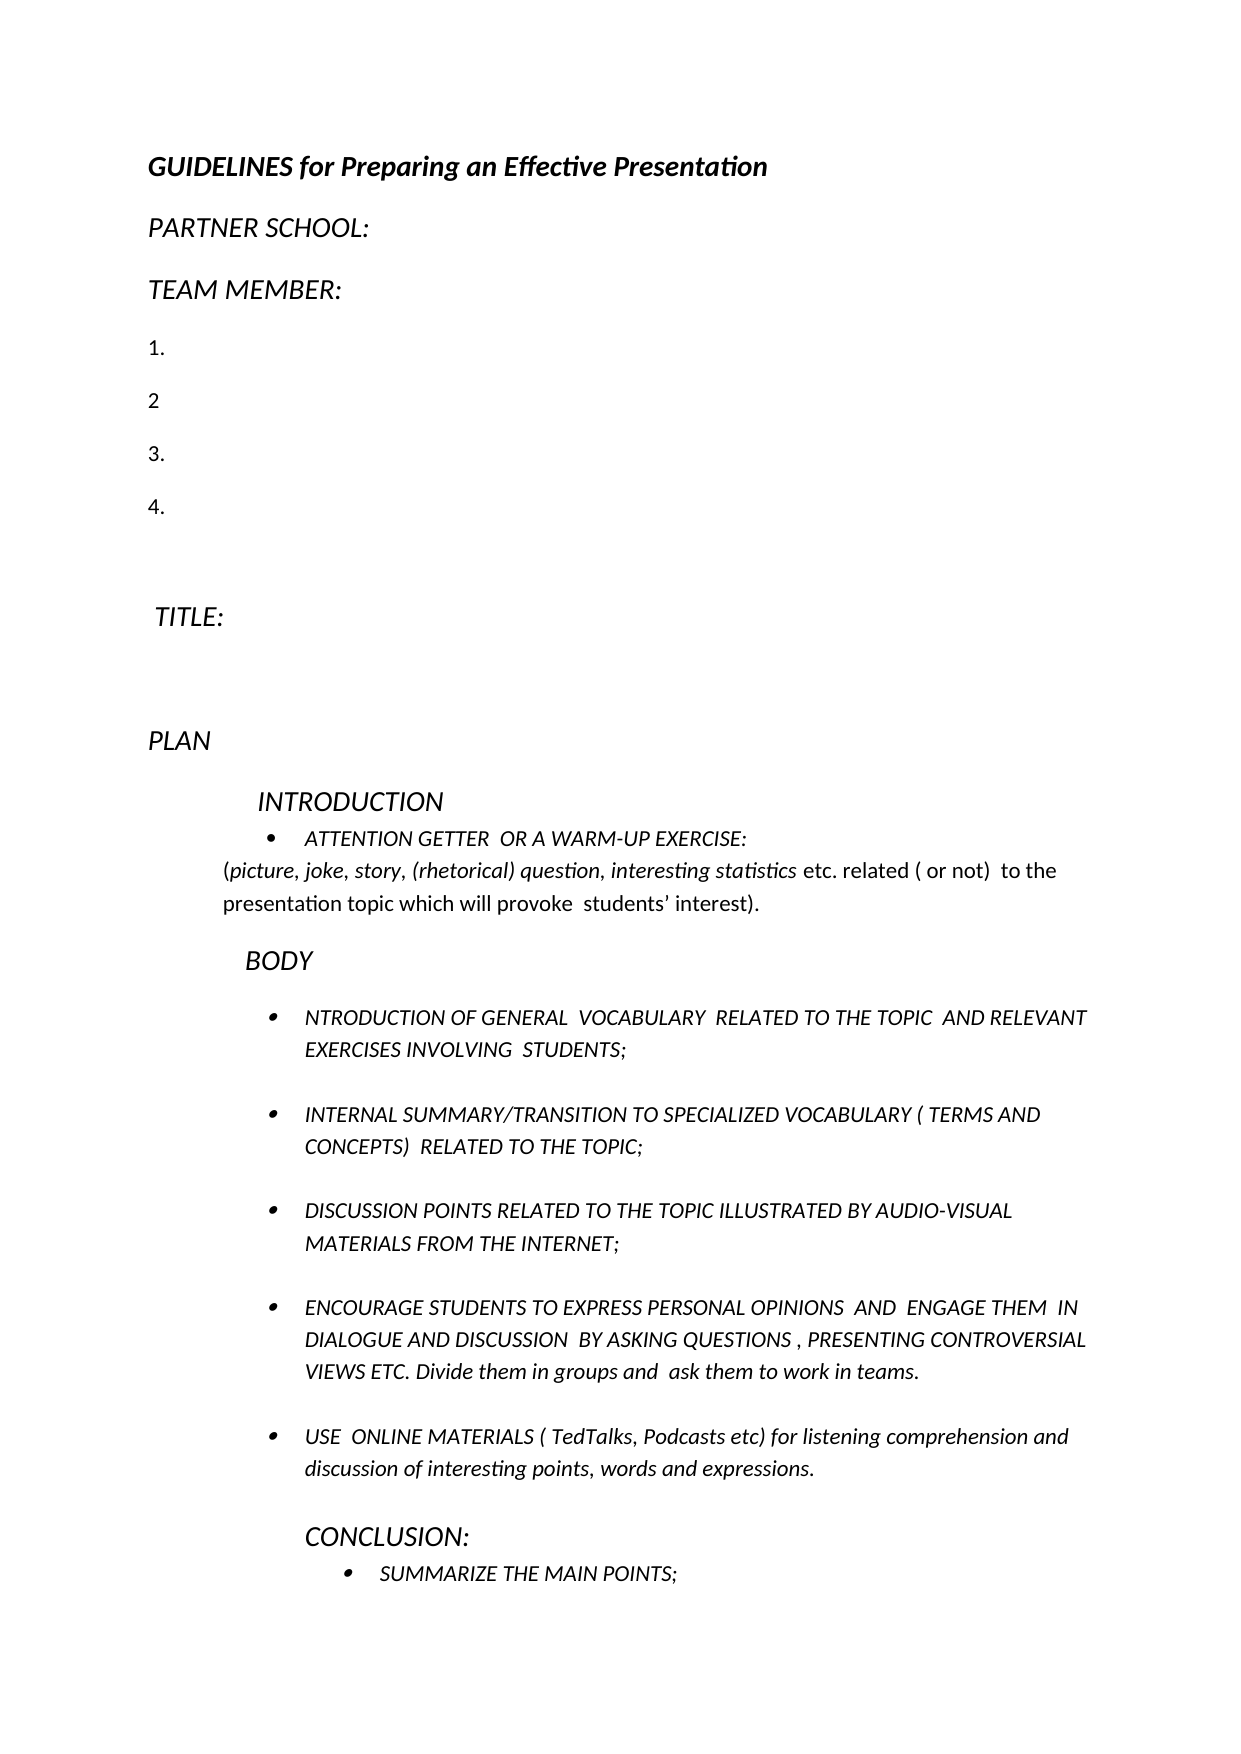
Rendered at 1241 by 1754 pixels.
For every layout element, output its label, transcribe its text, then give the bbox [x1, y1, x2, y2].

list ATTENTION GETTER OR A WARM-UP EXERCISE: [267, 824, 1093, 852]
list NTRODUCTION OF GENERAL VOCABULARY RELATED TO THE TOPIC AND RELEVANT EXERCISES INVOLVING STUDENTS; [267, 1003, 1093, 1064]
text 2 [148, 386, 1093, 414]
text PLAN [148, 722, 1093, 757]
list USE ONLINE MATERIALS ( TedTalks, Podcasts etc) for listening comprehension and discussion of interesting points, words and expressions. [267, 1422, 1093, 1482]
list INTERNAL SUMMARY/TRANSITION TO SPECIALIZED VOCABULARY ( TERMS AND CONCEPTS) RELATED TO THE TOPIC; [267, 1100, 1093, 1160]
text 3. [148, 439, 1093, 467]
text PARTNER SCHOOL: [148, 209, 1093, 245]
list SUMMARIZE THE MAIN POINTS; [342, 1559, 1093, 1587]
text BODY [148, 942, 1093, 977]
list ENCOURAGE STUDENTS TO EXPRESS PERSONAL OPINIONS AND ENGAGE THEM IN DIALOGUE AND DISCUSSION BY ASKING QUESTIONS , PRESENTING CONTROVERSIAL VIEWS ETC. Divide them in groups and ask them to work in teams. [267, 1293, 1093, 1386]
list CONCLUSION: [304, 1518, 1093, 1554]
list DISCUSSION POINTS RELATED TO THE TOPIC ILLUSTRATED BY AUDIO-VISUAL MATERIALS FROM THE INTERNET; [267, 1197, 1093, 1257]
list (picture, joke, story, (rhetorical) question, interesting statistics etc. related ( or not) to the presentation topic which will provoke students’ interest). [223, 856, 1093, 917]
text TITLE: [148, 598, 1093, 634]
text 1. [148, 333, 1093, 361]
text GUIDELINES for Preparing an Effective Presentation [148, 148, 1093, 183]
list INTRODUCTION [257, 783, 1093, 819]
text TEAM MEMBER: [148, 271, 1093, 307]
text 4. [148, 492, 1093, 520]
